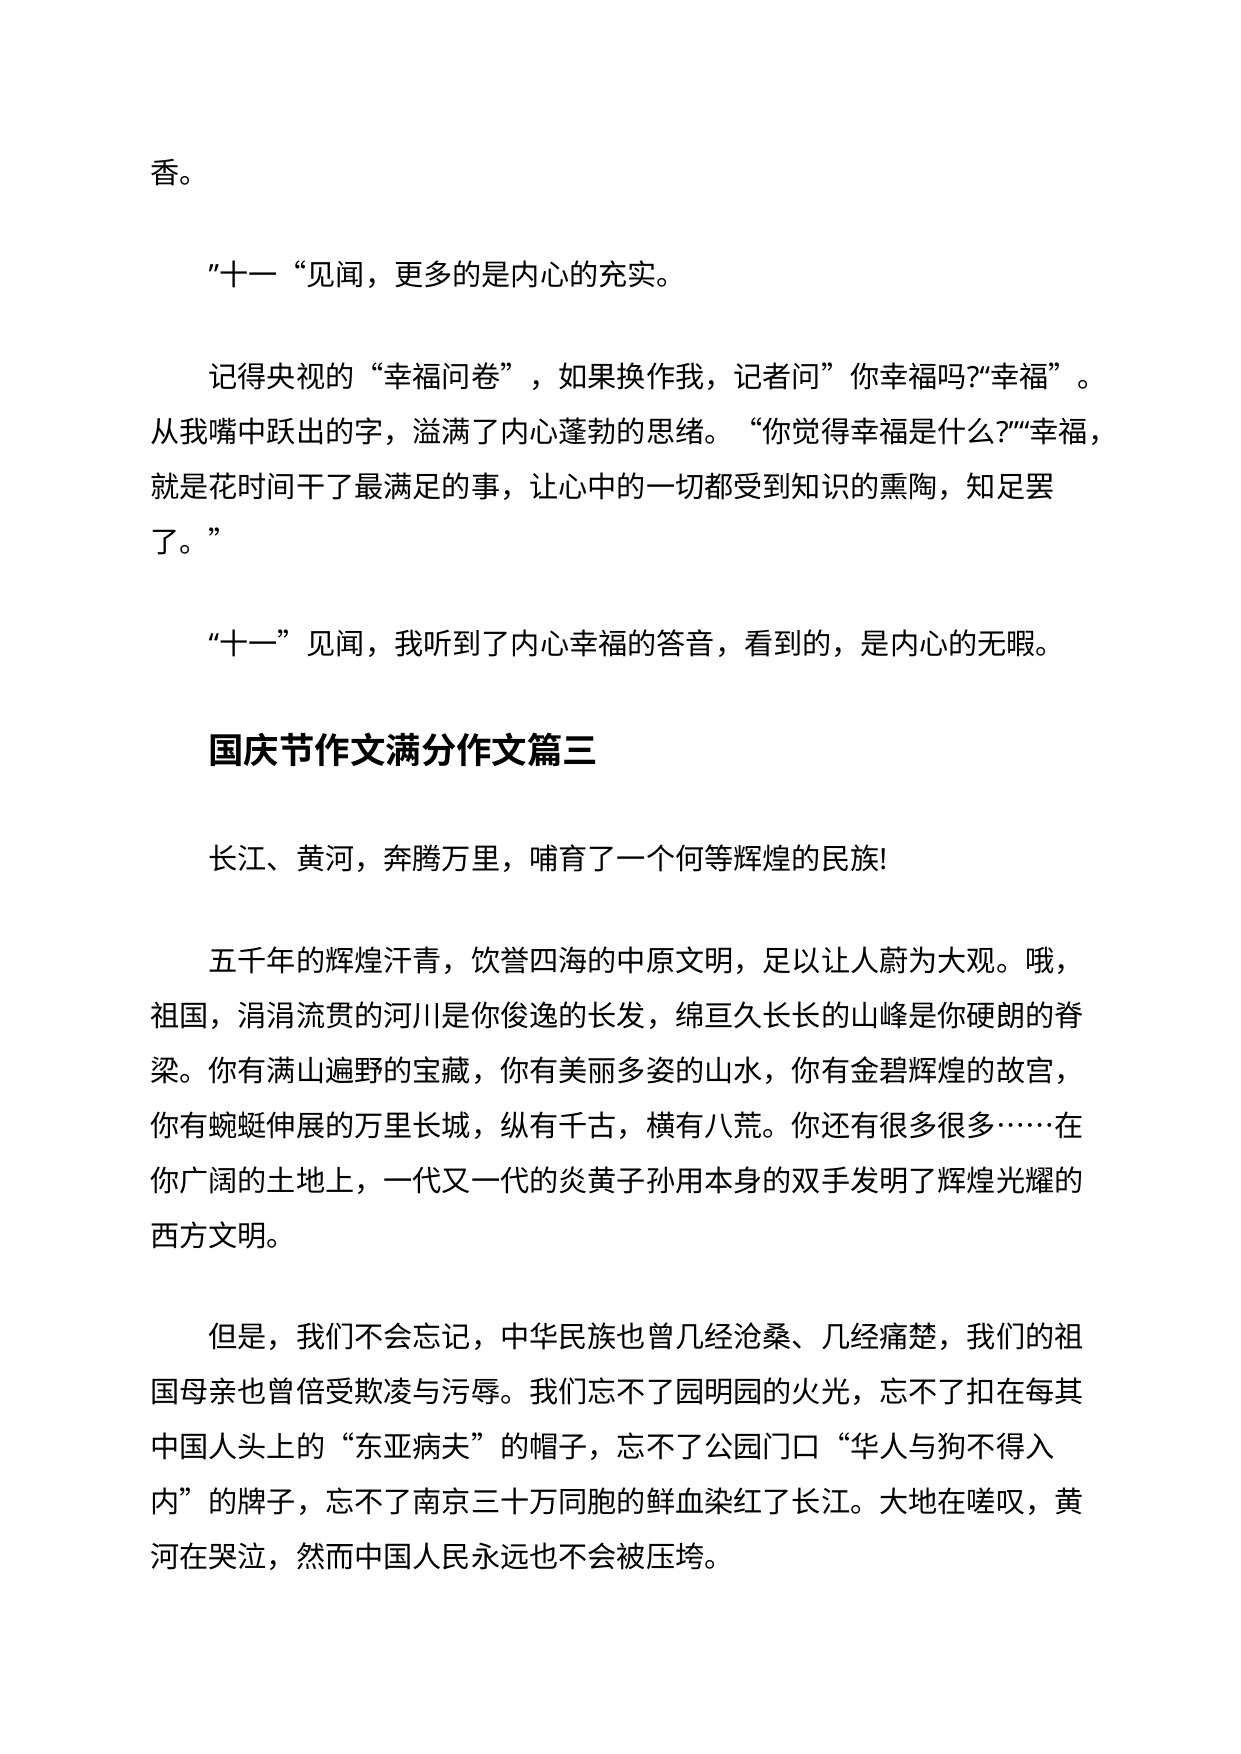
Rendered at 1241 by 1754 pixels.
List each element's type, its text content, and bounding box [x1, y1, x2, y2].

text 但是，我们不会忘记，中华民族也曾几经沧桑、几经痛楚，我们的祖国母亲也曾倍受欺凌与污辱。我们忘不了园明园的火光，忘不了扣在每其中国人头上的“东亚病夫”的帽子，忘不了公园门口“华人与狗不得入内”的牌子，忘不了南京三十万同胞的鲜血染红了长江。大地在嗟叹，黄河在哭泣，然而中国人民永远也不会被压垮。 [150, 1314, 1090, 1576]
text 长江、黄河，奔腾万里，哺育了一个何等辉煌的民族! [150, 836, 1090, 878]
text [150, 150, 1090, 192]
text 记得央视的“幸福问卷”，如果换作我，记者问”你幸福吗?“幸福”。从我嘴中跃出的字，溢满了内心蓬勃的思绪。“你觉得幸福是什么?”“幸福，就是花时间干了最满足的事，让心中的一切都受到知识的熏陶，知足罢了。” [150, 354, 1090, 561]
text “十一”见闻，我听到了内心幸福的答音，看到的，是内心的无暇。 [150, 620, 1090, 663]
text 五千年的辉煌汗青，饮誉四海的中原文明，足以让人蔚为大观。哦，祖国，涓涓流贯的河川是你俊逸的长发，绵亘久长长的山峰是你硬朗的脊梁。你有满山遍野的宝藏，你有美丽多姿的山水，你有金碧辉煌的故宫，你有蜿蜓伸展的万里长城，纵有千古，横有八荒。你还有很多很多……在你广阔的土地上，一代又一代的炎黄子孙用本身的双手发明了辉煌光耀的西方文明。 [150, 938, 1090, 1254]
text ”十一“见闻，更多的是内心的充实。 [150, 252, 1090, 294]
text 国庆节作文满分作文篇三 [150, 722, 1090, 774]
